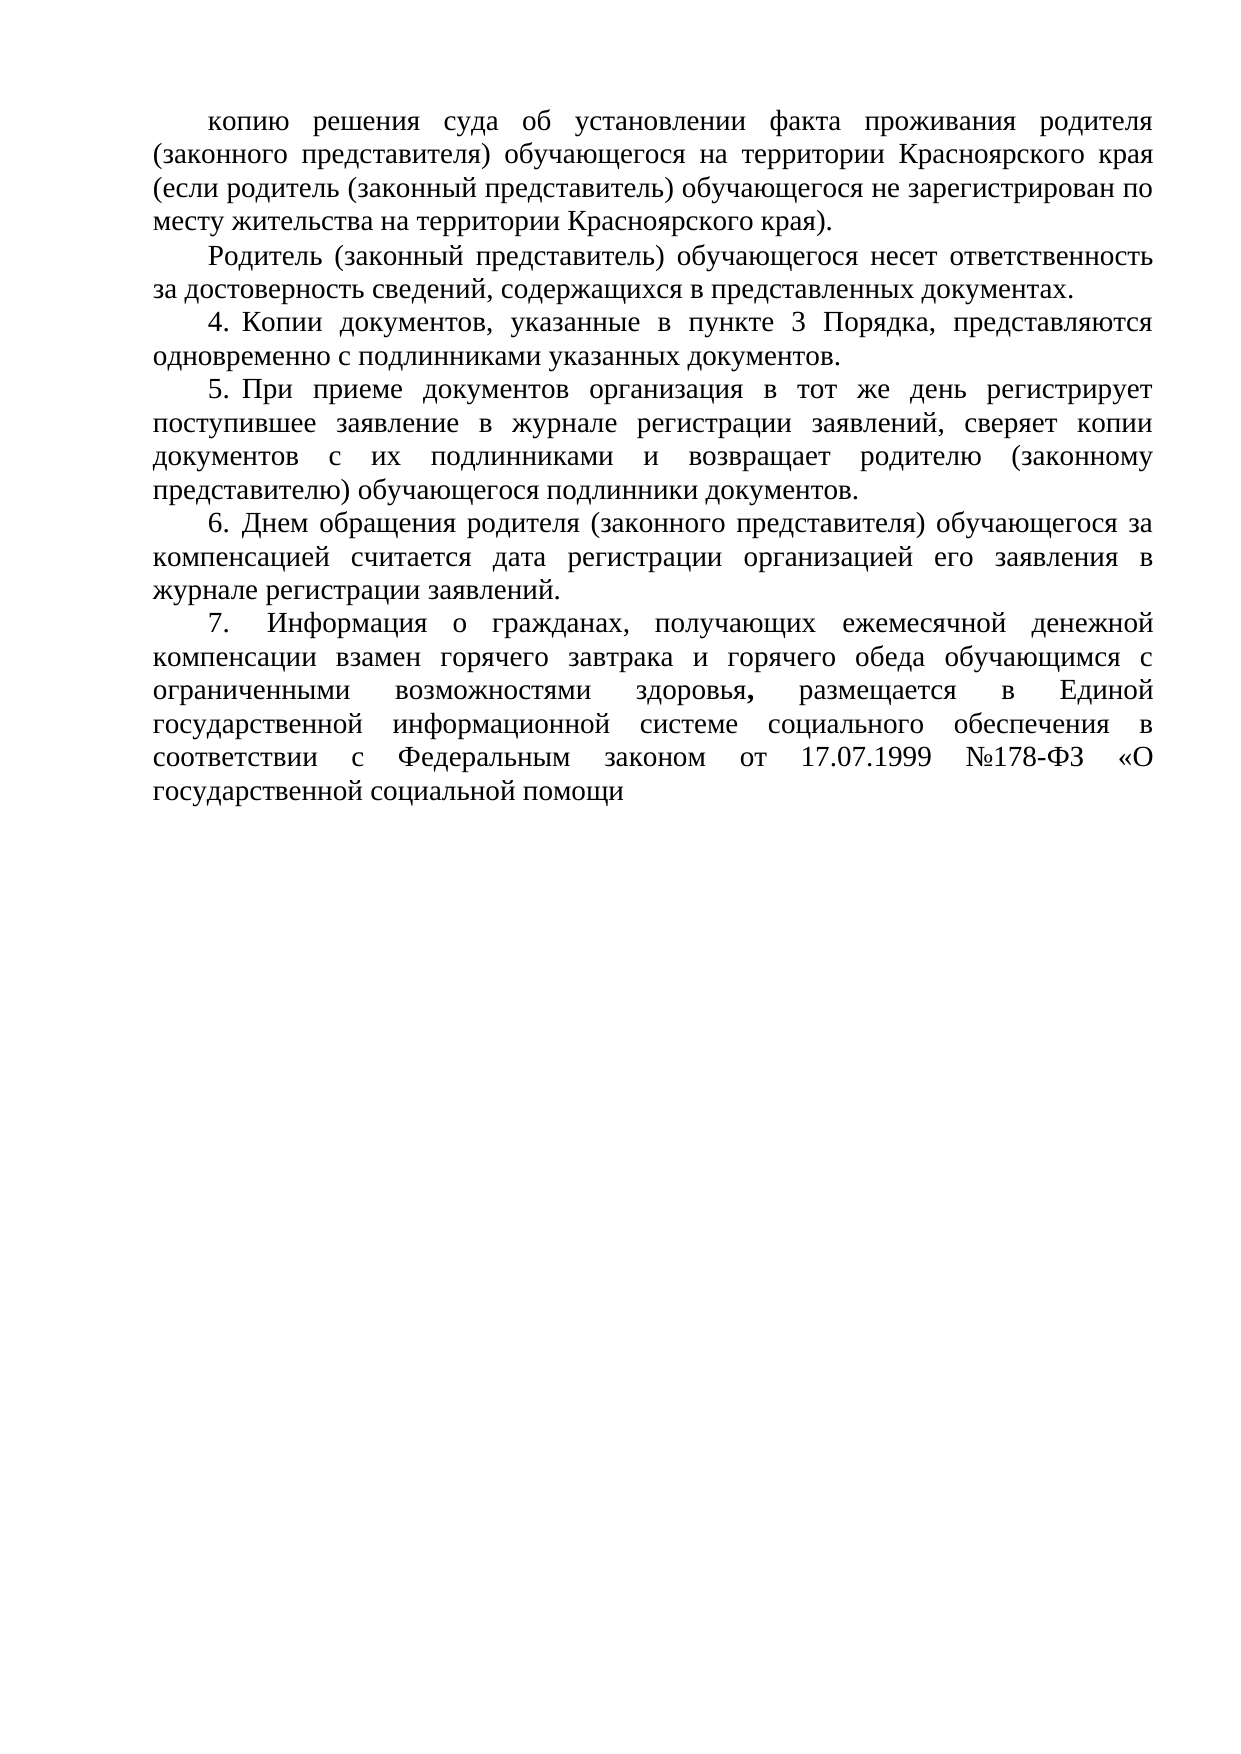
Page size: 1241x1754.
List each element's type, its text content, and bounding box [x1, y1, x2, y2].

list При приеме документов организация в тот же день регистрирует поступившее заявление в журнале регистрации заявлений, сверяет копии документов с их подлинниками и возвращает родителю (законному представителю) обучающегося подлинники документов. [153, 372, 1154, 506]
text копию решения суда об установлении факта проживания родителя (законного представителя) обучающегося на территории Красноярского края (если родитель (законный представитель) обучающегося не зарегистрирован по месту жительства на территории Красноярского края). [153, 103, 1154, 237]
list Днем обращения родителя (законного представителя) обучающегося за компенсацией считается дата регистрации организацией его заявления в журнале регистрации заявлений. [153, 506, 1154, 606]
text Родитель (законный представитель) обучающегося несет ответственность за достоверность сведений, содержащихся в представленных документах. [153, 238, 1154, 305]
list Копии документов, указанные в пункте 3 Порядка, представляются одновременно с подлинниками указанных документов. [153, 305, 1154, 372]
list Информация о гражданах, получающих ежемесячной денежной компенсации взамен горячего завтрака и горячего обеда обучающимся с ограниченными возможностями здоровья, размещается в Единой государственной информационной системе социального обеспечения в соответствии с Федеральным законом от 17.07.1999 №178-ФЗ «О государственной социальной помощи [153, 606, 1154, 807]
